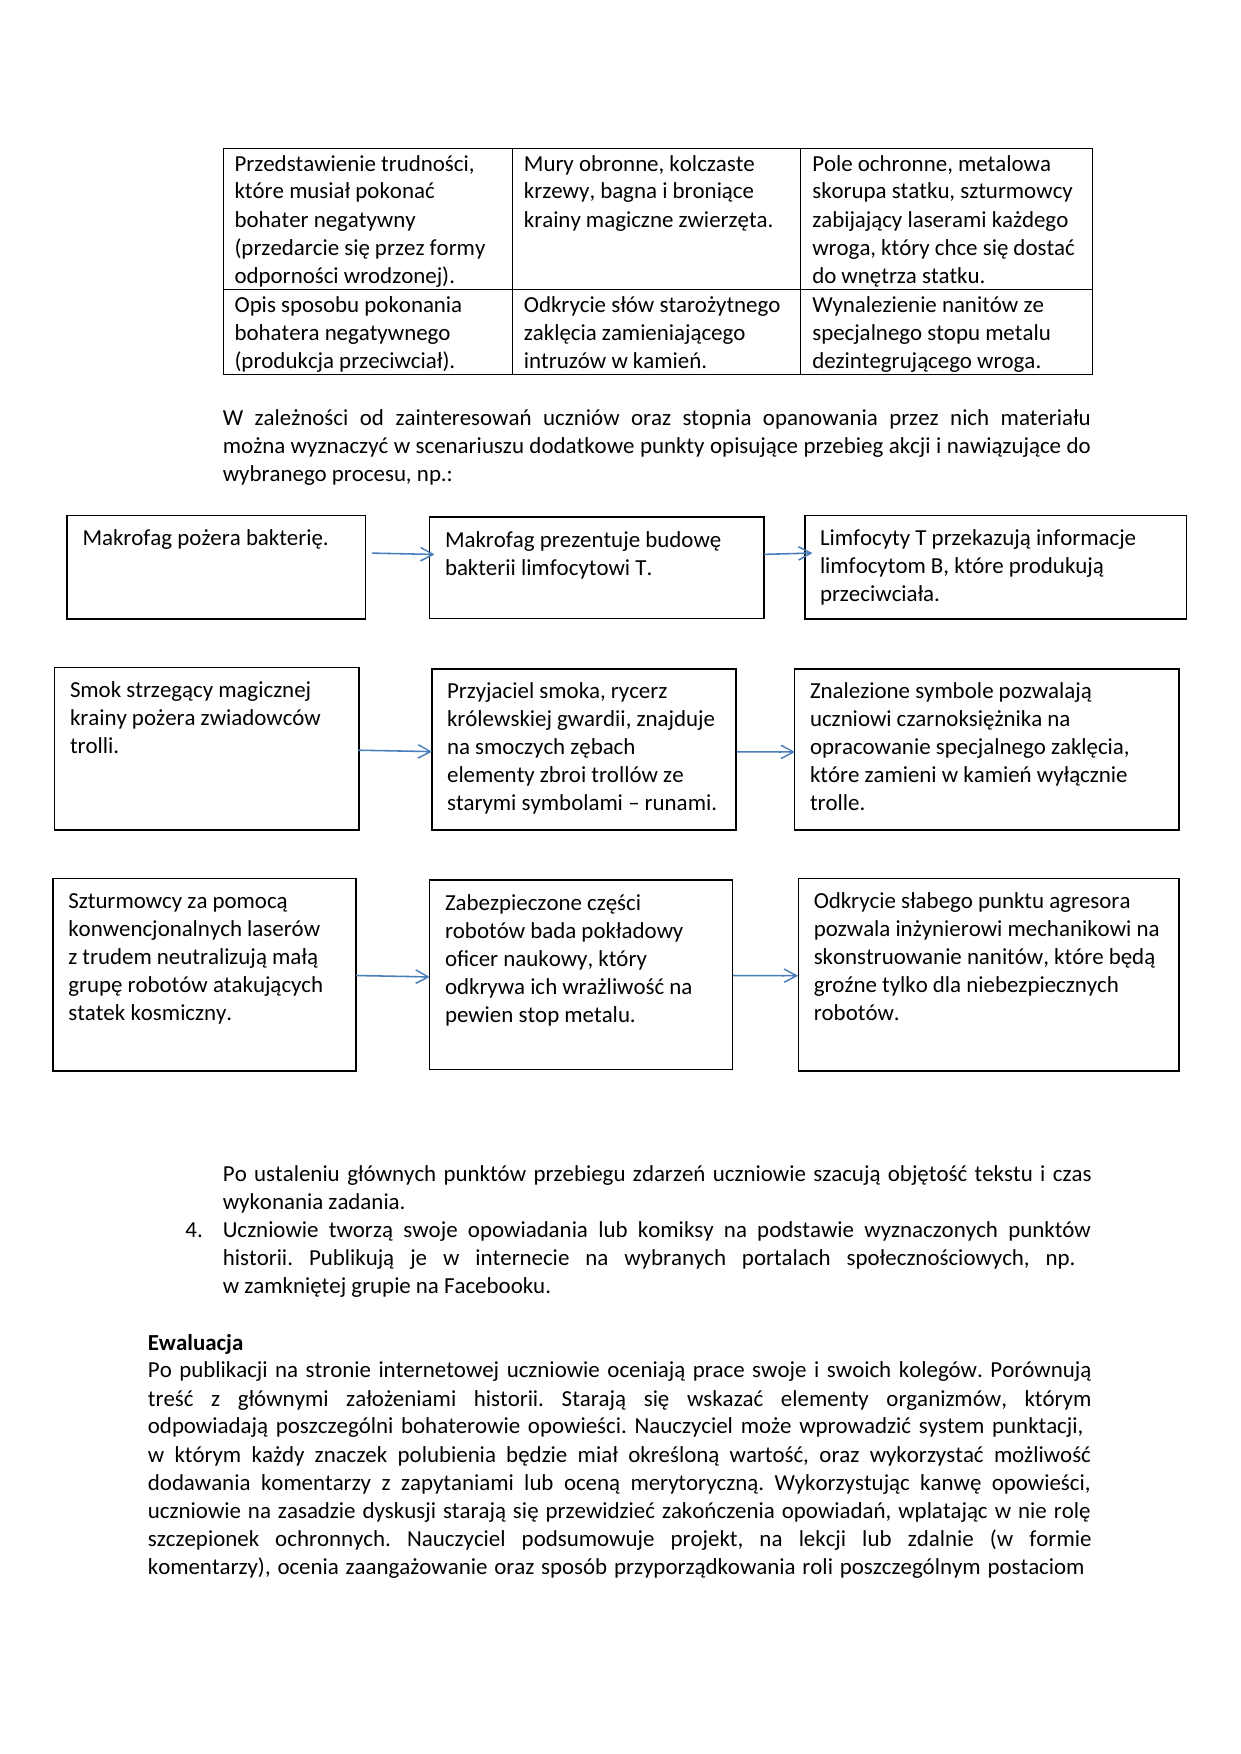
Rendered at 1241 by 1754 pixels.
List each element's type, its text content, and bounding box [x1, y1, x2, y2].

list Uczniowie tworzą swoje opowiadania lub komiksy na podstawie wyznaczonych punktów historii. Publikują je w internecie na wybranych portalach społecznościowych, np. w zamkniętej grupie na Facebooku. [185, 1216, 1093, 1299]
text W zależności od zainteresowań uczniów oraz stopnia opanowania przez nich materiału można wyznaczyć w scenariuszu dodatkowe punkty opisujące przebieg akcji i nawiązujące do wybranego procesu, np.: [223, 403, 1093, 487]
table_cell Mury obronne, kolczaste krzewy, bagna i broniące krainy magiczne zwierzęta. [513, 149, 800, 289]
text Po ustaleniu głównych punktów przebiegu zdarzeń uczniowie szacują objętość tekstu i czas wykonania zadania. [223, 1159, 1093, 1216]
table_cell Pole ochronne, metalowa skorupa statku, szturmowcy zabijający laserami każdego wroga, który chce się dostać do wnętrza statku. [801, 149, 1092, 289]
text Ewaluacja [148, 1328, 1093, 1356]
table_cell Odkrycie słów starożytnego zaklęcia zamieniającego intruzów w kamień. [513, 290, 800, 374]
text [148, 1356, 1093, 1580]
table_cell Opis sposobu pokonania bohatera negatywnego (produkcja przeciwciał). [224, 290, 512, 374]
table_cell Wynalezienie nanitów ze specjalnego stopu metalu dezintegrującego wroga. [801, 290, 1092, 374]
table_cell Przedstawienie trudności, które musiał pokonać bohater negatywny (przedarcie się przez formy odporności wrodzonej). [224, 149, 512, 289]
